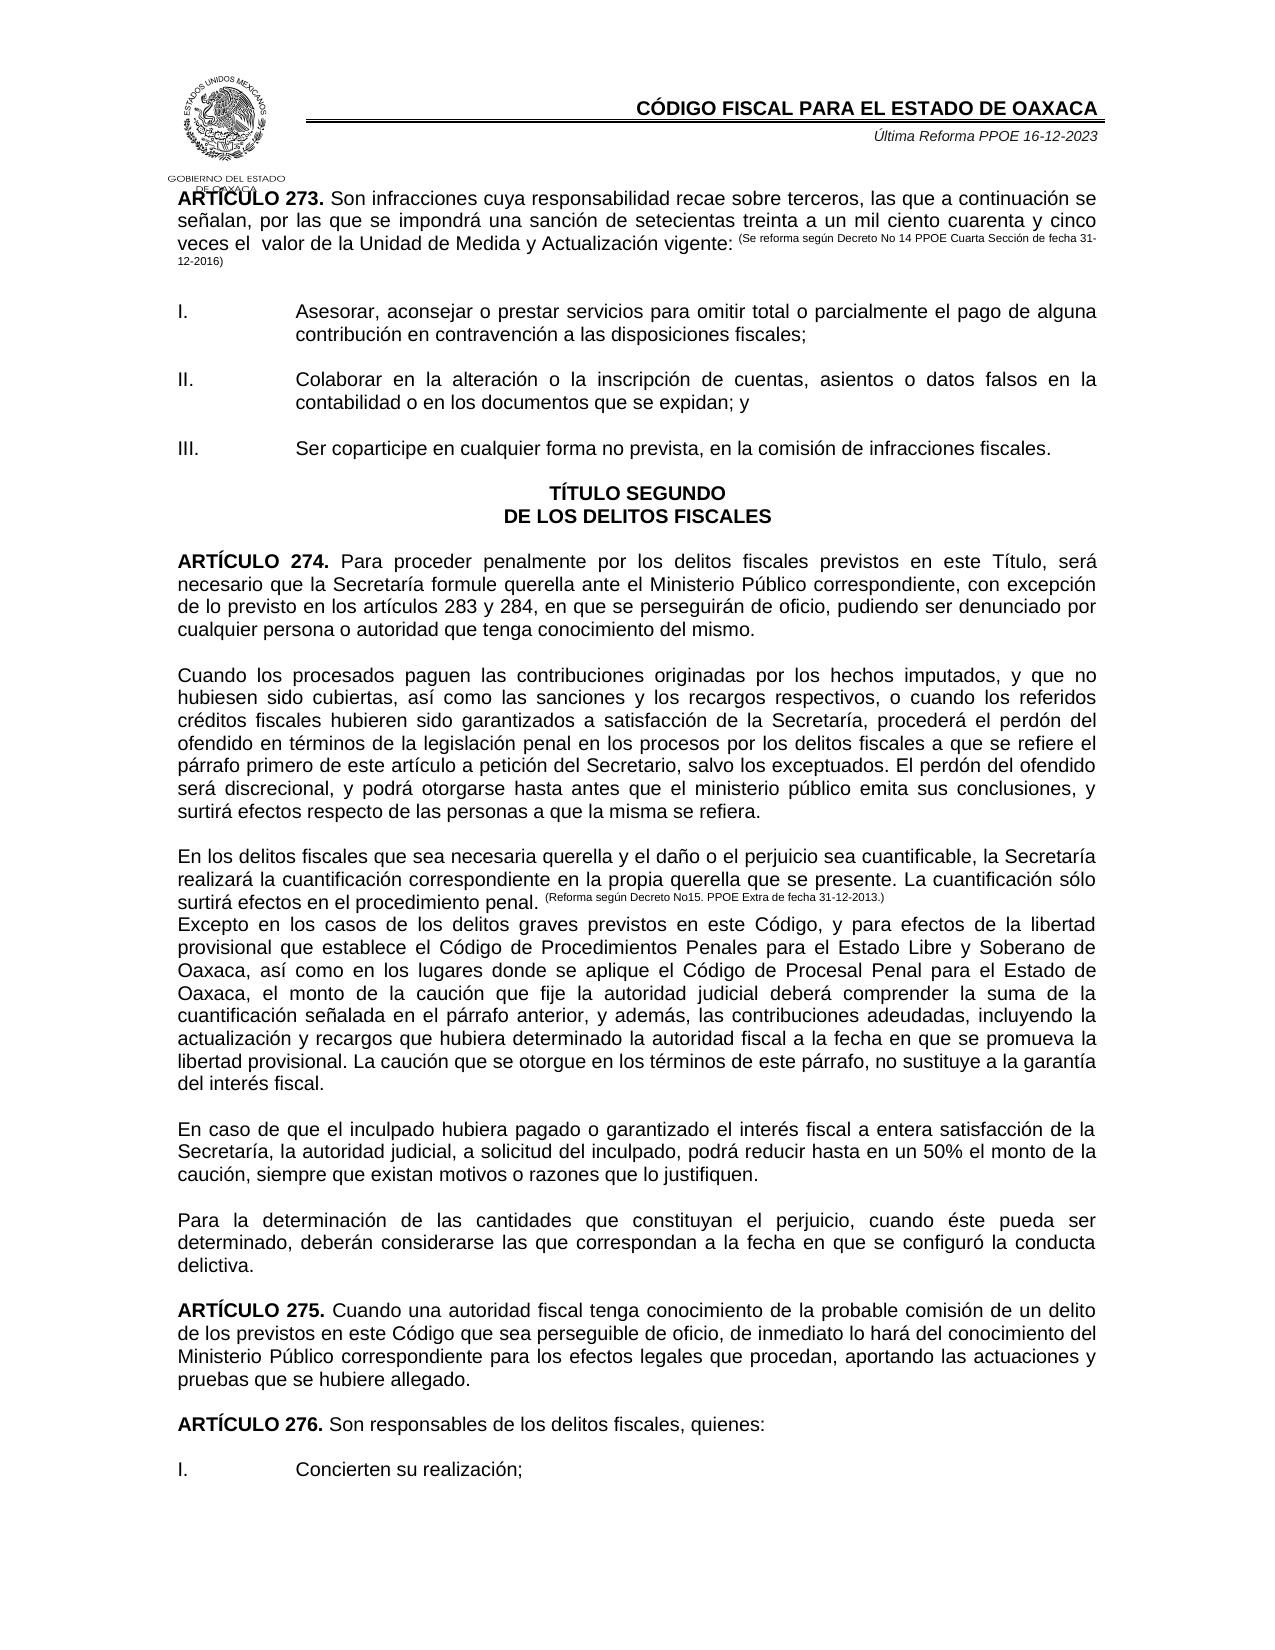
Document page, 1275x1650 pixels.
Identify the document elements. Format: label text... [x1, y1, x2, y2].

text ARTÍCULO 274. Para proceder penalmente por los delitos fiscales previstos en este Título, será necesario que la Secretaría formule querella ante el Ministerio Público correspondiente, con excepción de lo previsto en los artículos 283 y 284, en que se perseguirán de oficio, pudiendo ser denunciado por cualquier persona o autoridad que tenga conocimiento del mismo. [177, 550, 1098, 641]
text TÍTULO SEGUNDO [177, 482, 1098, 504]
text Cuando los procesados paguen las contribuciones originadas por los hechos imputados, y que no hubiesen sido cubiertas, así como las sanciones y los recargos respectivos, o cuando los referidos créditos fiscales hubieren sido garantizados a satisfacción de la Secretaría, procederá el perdón del ofendido en términos de la legislación penal en los procesos por los delitos fiscales a que se refiere el párrafo primero de este artículo a petición del Secretario, salvo los exceptuados. El perdón del ofendido será discrecional, y podrá otorgarse hasta antes que el ministerio público emita sus conclusiones, y surtirá efectos respecto de las personas a que la misma se refiera. [177, 663, 1098, 822]
text En caso de que el inculpado hubiera pagado o garantizado el interés fiscal a entera satisfacción de la Secretaría, la autoridad judicial, a solicitud del inculpado, podrá reducir hasta en un 50% el monto de la caución, siempre que existan motivos o razones que lo justifiquen. [177, 1118, 1098, 1186]
text Excepto en los casos de los delitos graves previstos en este Código, y para efectos de la libertad provisional que establece el Código de Procedimientos Penales para el Estado Libre y Soberano de Oaxaca, así como en los lugares donde se aplique el Código de Procesal Penal para el Estado de Oaxaca, el monto de la caución que fije la autoridad judicial deberá comprender la suma de la cuantificación señalada en el párrafo anterior, y además, las contribuciones adeudadas, incluyendo la actualización y recargos que hubiera determinado la autoridad fiscal a la fecha en que se promueva la libertad provisional. La caución que se otorgue en los términos de este párrafo, no sustituye a la garantía del interés fiscal. [177, 913, 1098, 1095]
text Para la determinación de las cantidades que constituyan el perjuicio, cuando éste pueda ser determinado, deberán considerarse las que correspondan a la fecha en que se configuró la conducta delictiva. [177, 1208, 1098, 1277]
text ARTÍCULO 275. Cuando una autoridad fiscal tenga conocimiento de la probable comisión de un delito de los previstos en este Código que sea perseguible de oficio, de inmediato lo hará del conocimiento del Ministerio Público correspondiente para los efectos legales que procedan, aportando las actuaciones y pruebas que se hubiere allegado. [177, 1299, 1098, 1390]
picture [165, 73, 288, 195]
list Ser coparticipe en cualquier forma no prevista, en la comisión de infracciones fiscales. [177, 436, 1098, 459]
list Asesorar, aconsejar o prestar servicios para omitir total o parcialmente el pago de alguna contribución en contravención a las disposiciones fiscales; [177, 300, 1098, 346]
list Colaborar en la alteración o la inscripción de cuentas, asientos o datos falsos en la contabilidad o en los documentos que se expidan; y [177, 368, 1098, 414]
text En los delitos fiscales que sea necesaria querella y el daño o el perjuicio sea cuantificable, la Secretaría realizará la cuantificación correspondiente en la propia querella que se presente. La cuantificación sólo surtirá efectos en el procedimiento penal. (Reforma según Decreto No15. PPOE Extra de fecha 31-12-2013.) [177, 845, 1098, 913]
text ARTÍCULO 276. Son responsables de los delitos fiscales, quienes: [177, 1413, 1098, 1436]
text DE LOS DELITOS FISCALES [177, 504, 1098, 527]
list Concierten su realización; [177, 1458, 1098, 1481]
text ARTÍCULO 273. Son infracciones cuya responsabilidad recae sobre terceros, las que a continuación se señalan, por las que se impondrá una sanción de setecientas treinta a un mil ciento cuarenta y cinco veces el valor de la Unidad de Medida y Actualización vigente: (Se reforma según Decreto No 14 PPOE Cuarta Sección de fecha 31-12-2016) [177, 187, 1098, 277]
